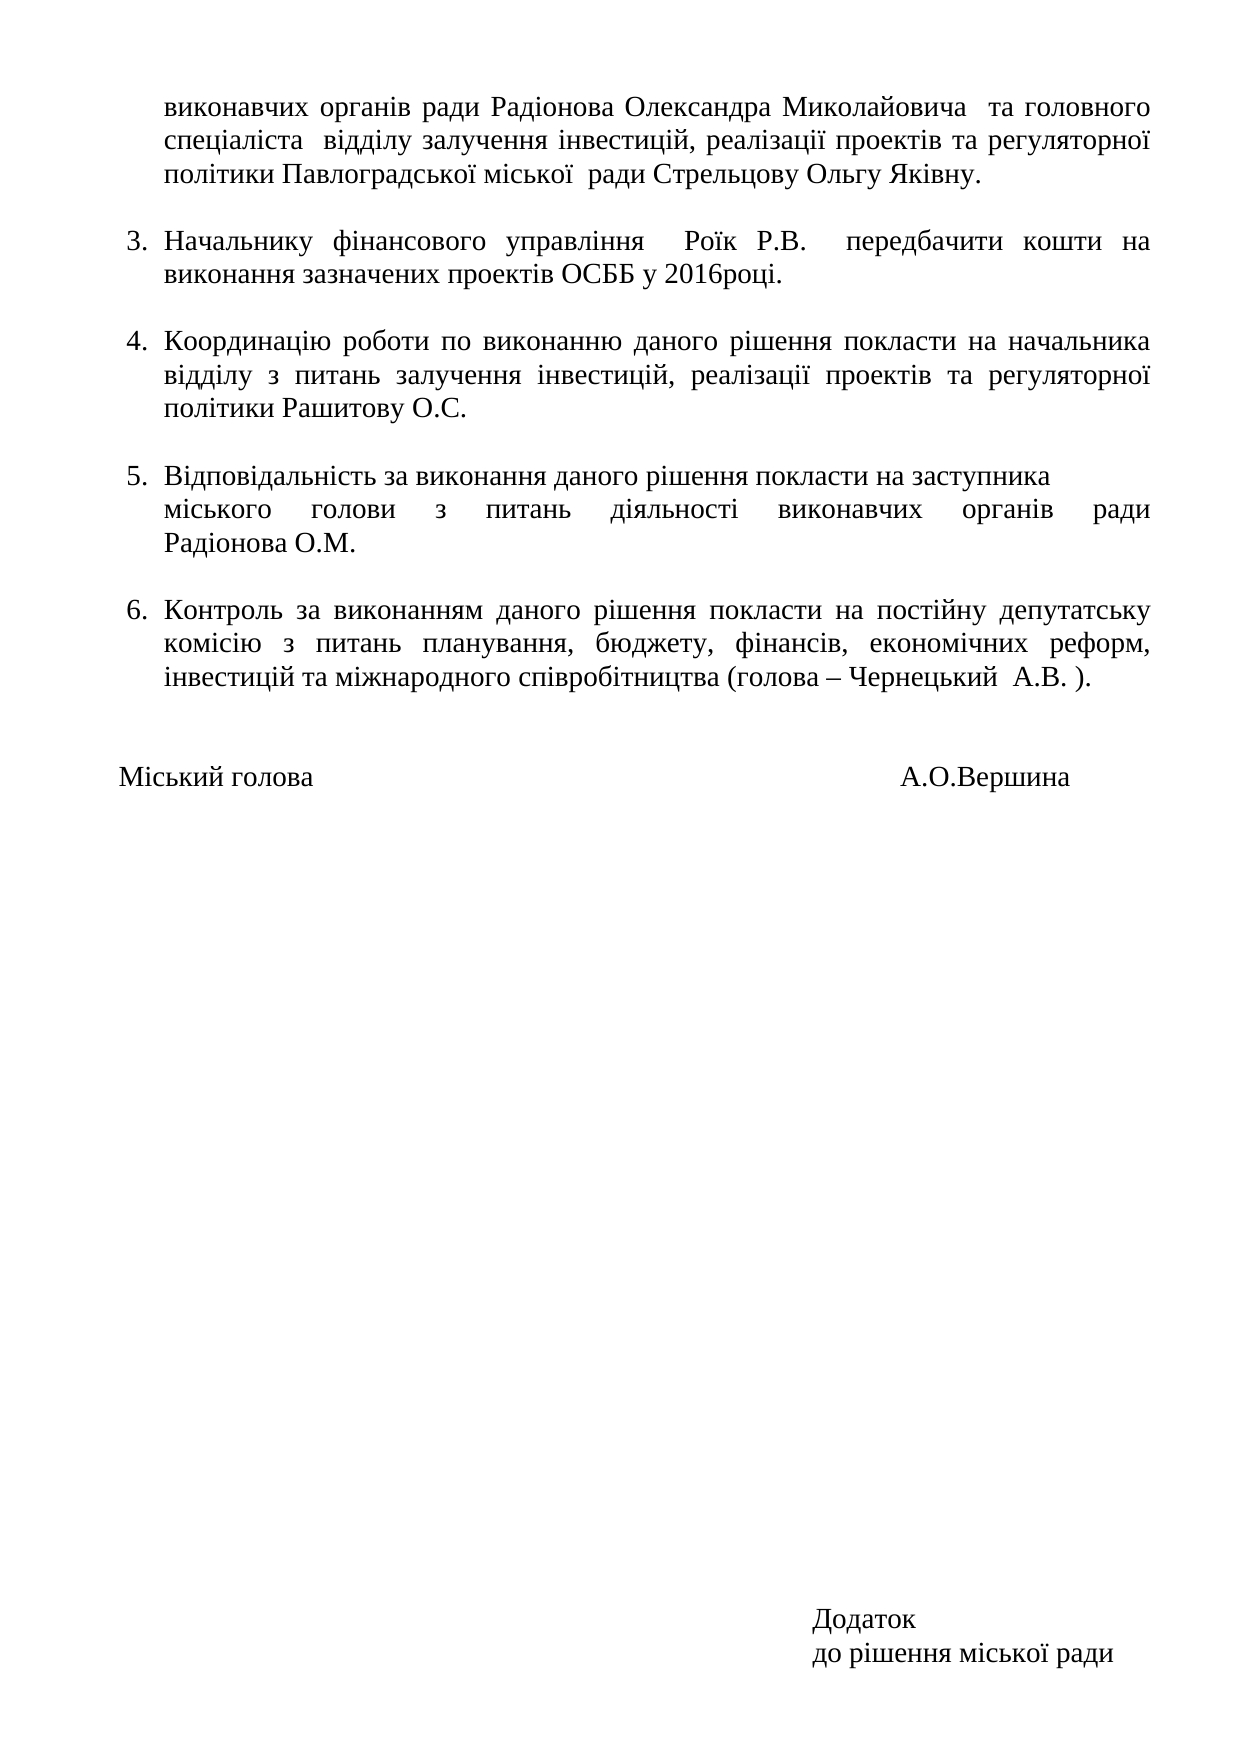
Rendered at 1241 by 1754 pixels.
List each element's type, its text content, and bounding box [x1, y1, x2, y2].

list міського голови з питань діяльності виконавчих органів ради Радіонова О.М. [164, 491, 1152, 558]
list Координацію роботи по виконанню даного рішення покласти на начальника відділу з питань залучення інвестицій, реалізації проектів та регуляторної політики Рашитову О.С. [126, 323, 1152, 424]
list Контроль за виконанням даного рішення покласти на постійну депутатську комісію з питань планування, бюджету, фінансів, економічних реформ, інвестицій та міжнародного співробітництва (голова – Чернецький А.В. ). [126, 592, 1152, 692]
text Додаток [797, 1601, 1152, 1635]
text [164, 89, 1152, 189]
text до рішення міської ради [812, 1635, 1152, 1668]
list Відповідальність за виконання даного рішення покласти на заступника [126, 458, 1152, 491]
list Начальнику фінансового управління Роїк Р.В. передбачити кошти на виконання зазначених проектів ОСББ у 2016році. [126, 223, 1152, 290]
text Міський голова А.О.Вершина [118, 759, 1152, 793]
